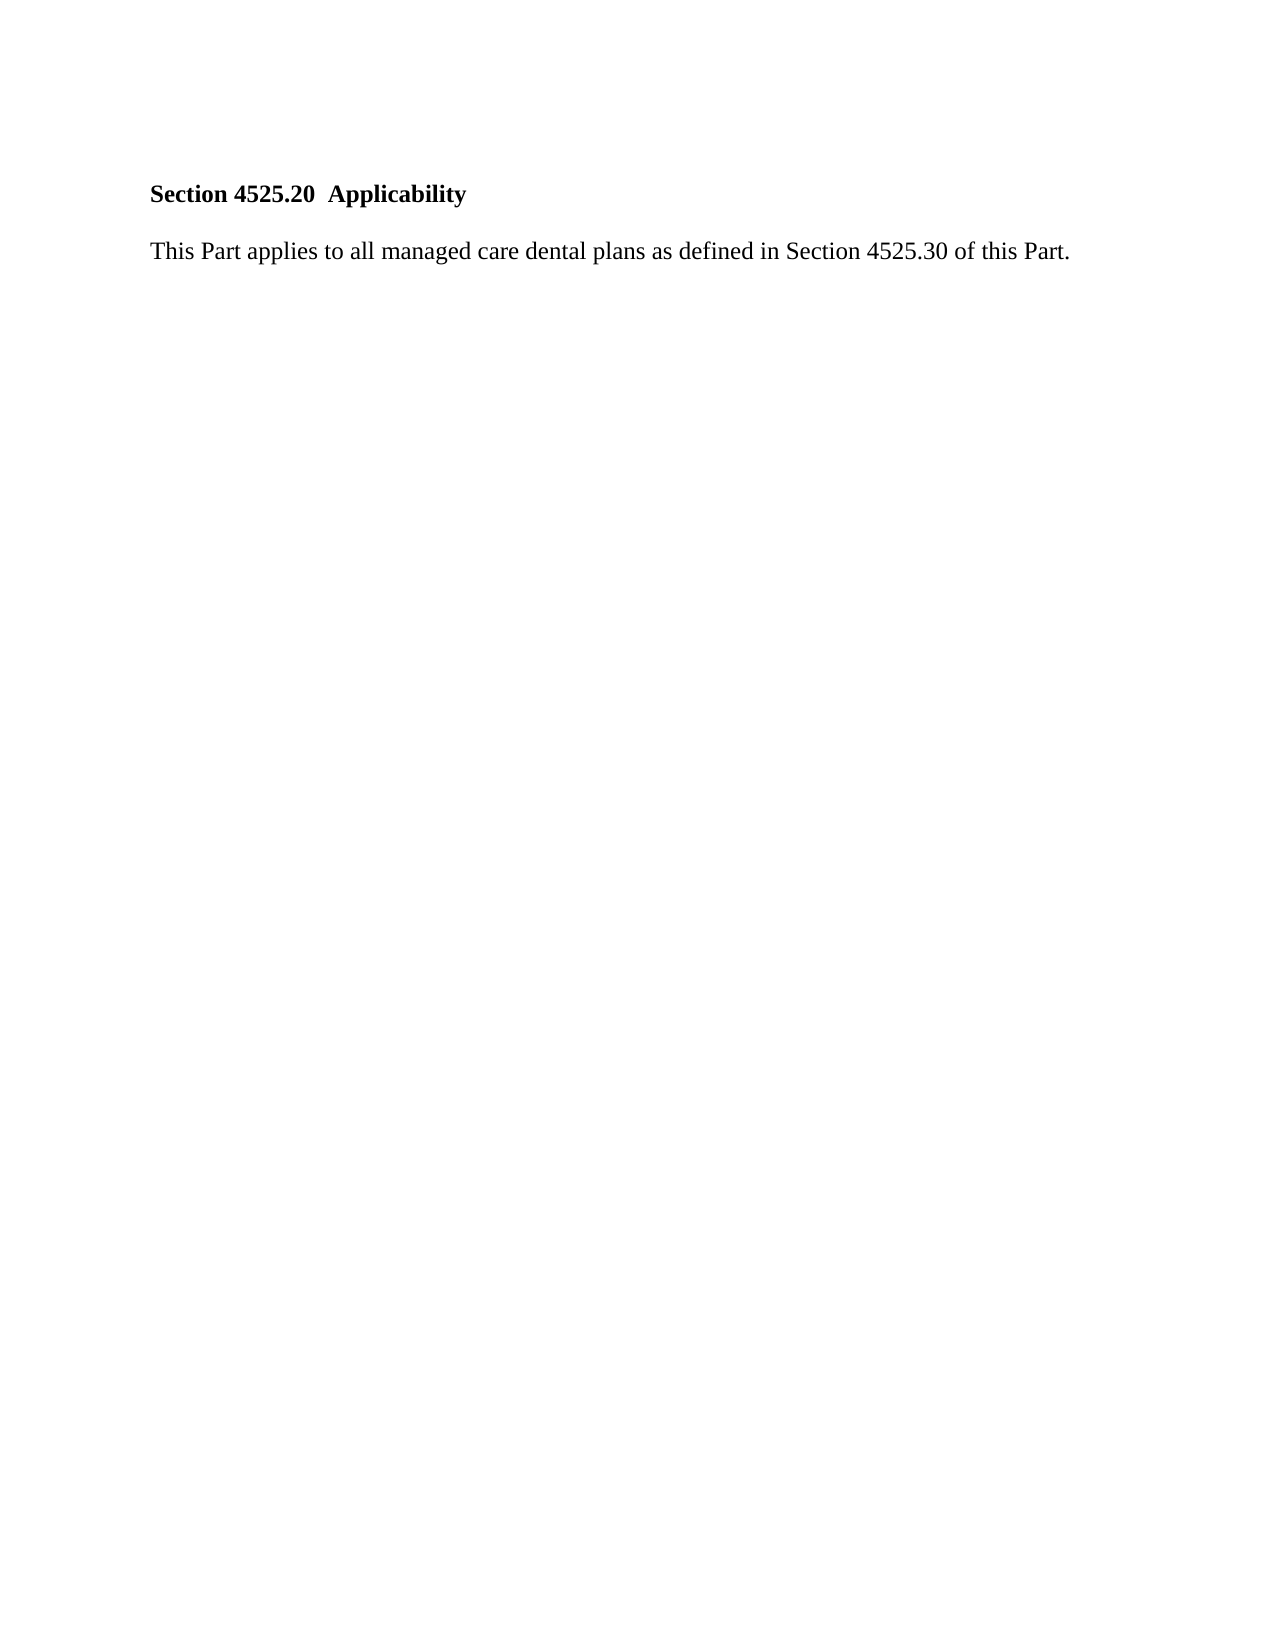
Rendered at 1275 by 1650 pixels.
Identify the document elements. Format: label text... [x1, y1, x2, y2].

text This Part applies to all managed care dental plans as defined in Section 4525.30 of this Part. [150, 236, 1125, 265]
text Section 4525.20 Applicability [150, 179, 1125, 207]
